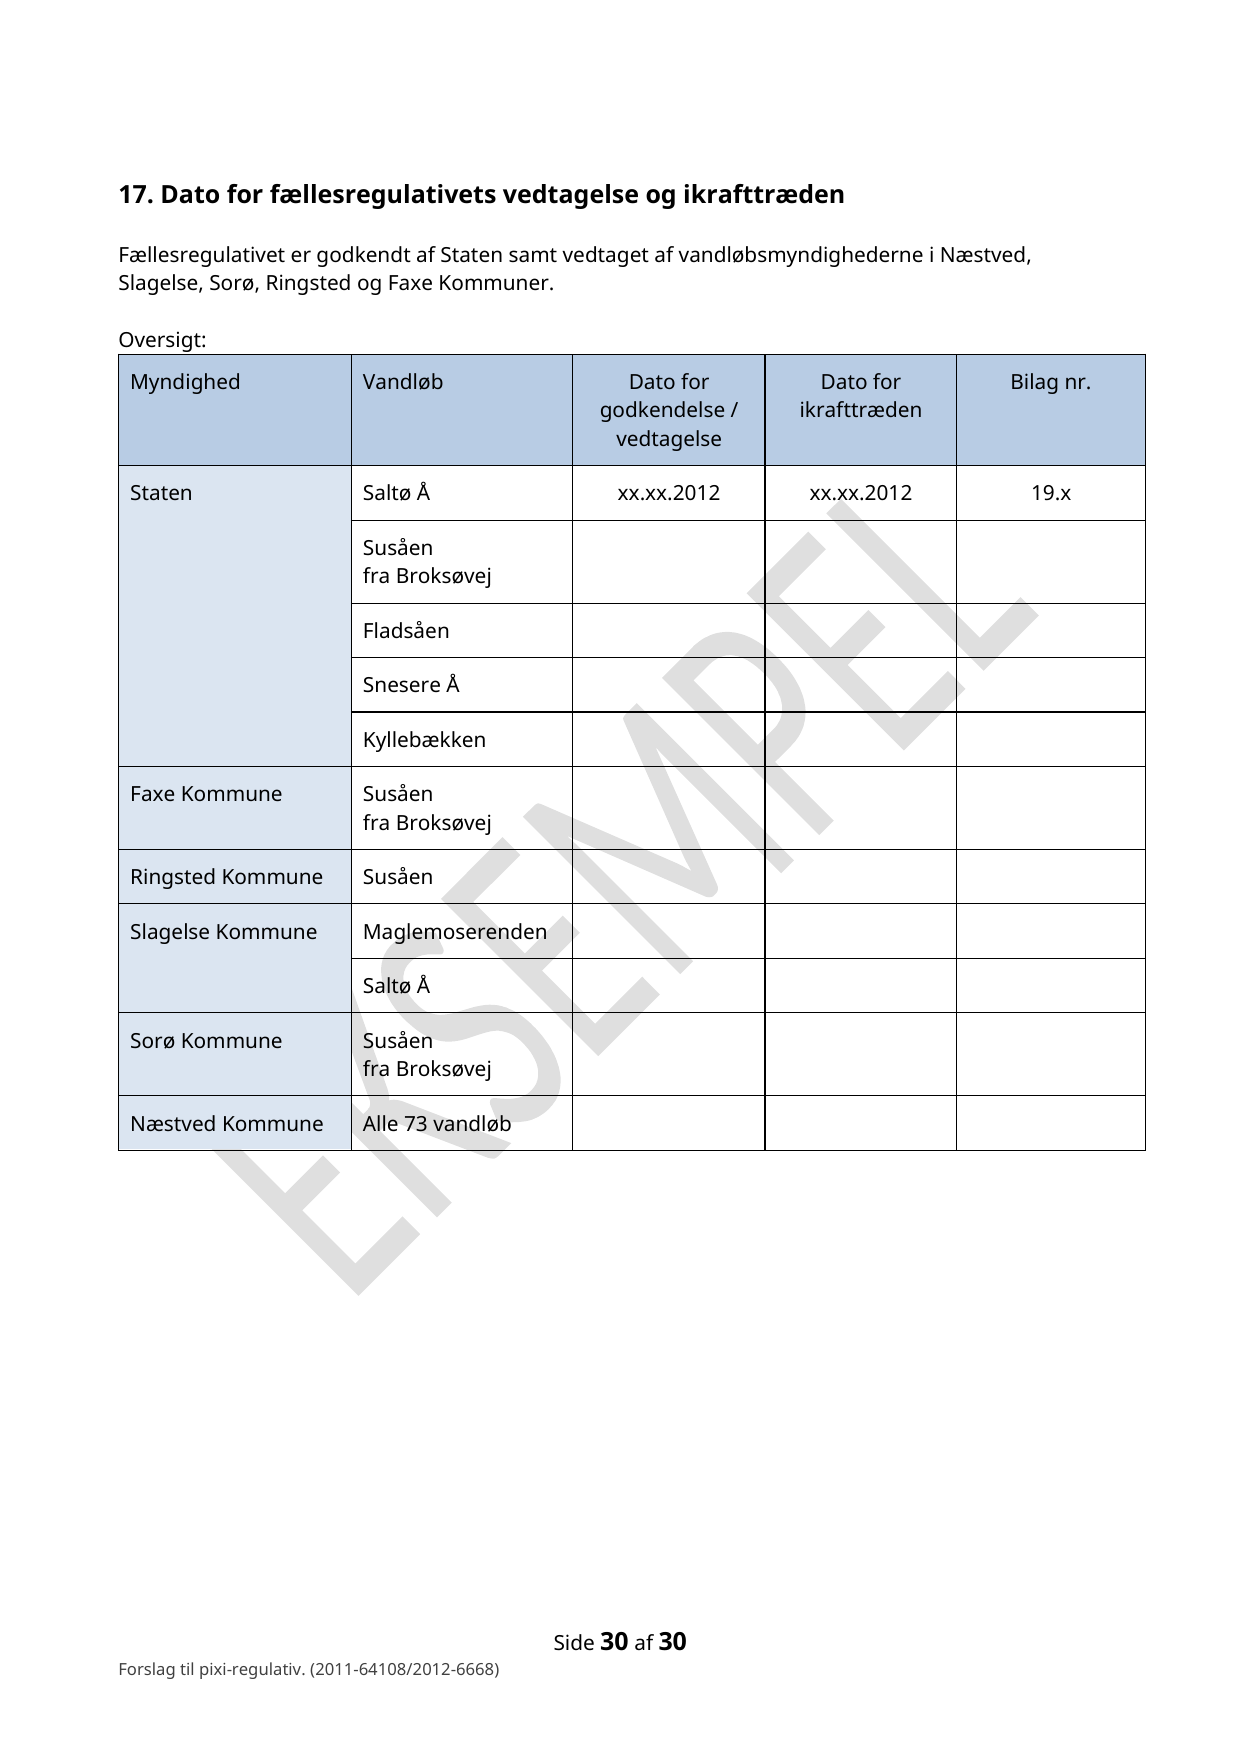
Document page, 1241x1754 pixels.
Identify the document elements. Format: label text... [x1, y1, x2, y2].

text Oversigt: [118, 325, 1122, 353]
table_cell [766, 521, 956, 602]
table_cell Susåen [352, 850, 572, 903]
table_cell [766, 713, 956, 766]
table_cell [766, 1096, 956, 1149]
table_cell [766, 1013, 956, 1095]
table_cell [957, 604, 1145, 657]
table_cell [573, 1013, 764, 1095]
table_header Myndighed [119, 355, 351, 465]
table_cell [957, 713, 1145, 766]
table_cell [957, 850, 1145, 903]
table_header Dato for ikrafttræden [766, 355, 956, 465]
table_cell Maglemoserenden [352, 904, 572, 958]
table_cell [766, 658, 956, 711]
table_cell 19.x [957, 466, 1145, 519]
table_cell Susåen fra Broksøvej [352, 1013, 572, 1095]
table_header Dato for godkendelse / vedtagelse [573, 355, 764, 465]
table_cell [573, 521, 764, 602]
text 17. Dato for fællesregulativets vedtagelse og ikrafttræden [118, 177, 1122, 211]
table_cell [573, 959, 764, 1012]
table_cell xx.xx.2012 [573, 466, 764, 519]
table_cell [766, 850, 956, 903]
table_cell [766, 959, 956, 1012]
table_cell Næstved Kommune [119, 1096, 351, 1149]
table_cell [573, 1096, 764, 1149]
table_cell Snesere Å [352, 658, 572, 711]
table_cell [957, 1013, 1145, 1095]
table_cell [957, 521, 1145, 602]
table_cell Faxe Kommune [119, 767, 351, 849]
table_cell Ringsted Kommune [119, 850, 351, 903]
table_cell Alle 73 vandløb [352, 1096, 572, 1149]
table_cell [957, 959, 1145, 1012]
table_cell Fladsåen [352, 604, 572, 657]
table_cell Saltø Å [352, 959, 572, 1012]
table_cell [573, 904, 764, 958]
table_cell [957, 904, 1145, 958]
table_cell Susåen fra Broksøvej [352, 521, 572, 602]
table_cell [573, 658, 764, 711]
table_cell Susåen fra Broksøvej [352, 767, 572, 849]
table_cell [766, 767, 956, 849]
table_cell Saltø Å [352, 466, 572, 519]
table_cell xx.xx.2012 [766, 466, 956, 519]
table_cell [957, 1096, 1145, 1149]
table_cell [573, 604, 764, 657]
table_cell [957, 658, 1145, 711]
table_cell Staten [119, 466, 351, 766]
table_header Bilag nr. [957, 355, 1145, 465]
table_cell [766, 604, 956, 657]
table_cell [573, 767, 764, 849]
text Fællesregulativet er godkendt af Staten samt vedtaget af vandløbsmyndighederne i Næstved, Slagelse, Sorø, Ringsted og Faxe Kommuner. [118, 240, 1122, 297]
table_cell Kyllebækken [352, 713, 572, 766]
table_header Vandløb [352, 355, 572, 465]
table_cell [766, 904, 956, 958]
table_cell [573, 850, 764, 903]
table_cell [957, 767, 1145, 849]
table_cell [573, 713, 764, 766]
table_cell Sorø Kommune [119, 1013, 351, 1095]
table_cell Slagelse Kommune [119, 904, 351, 1012]
